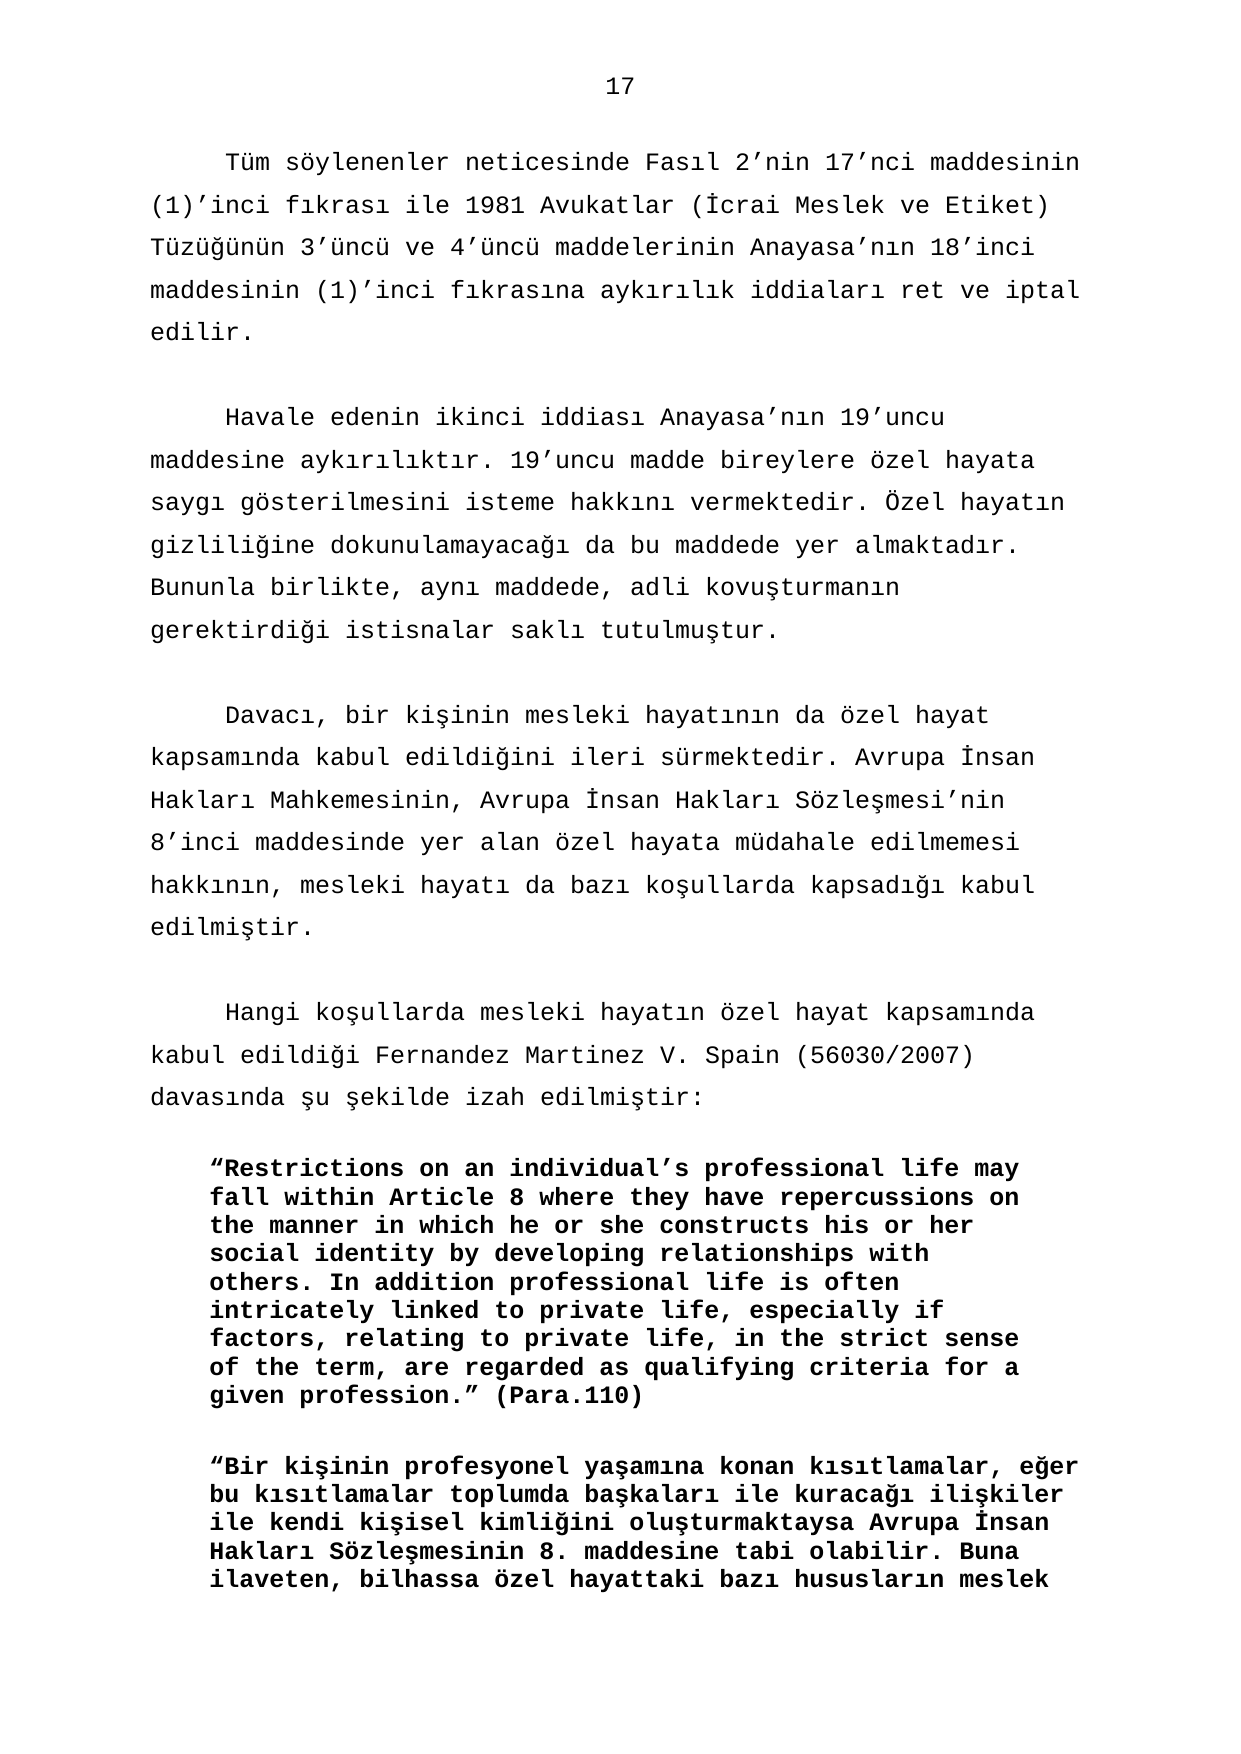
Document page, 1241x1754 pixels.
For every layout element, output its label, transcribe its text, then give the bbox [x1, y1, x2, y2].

text Havale edenin ikinci iddiası Anayasa’nın 19’uncu maddesine aykırılıktır. 19’uncu madde bireylere özel hayata saygı gösterilmesini isteme hakkını vermektedir. Özel hayatın gizliliğine dokunulamayacağı da bu maddede yer almaktadır. Bununla birlikte, aynı maddede, adli kovuşturmanın gerektirdiği istisnalar saklı tutulmuştur. [150, 405, 1090, 646]
text Davacı, bir kişinin mesleki hayatının da özel hayat kapsamında kabul edildiğini ileri sürmektedir. Avrupa İnsan Hakları Mahkemesinin, Avrupa İnsan Hakları Sözleşmesi’nin 8’inci maddesinde yer alan özel hayata müdahale edilmemesi hakkının, mesleki hayatı da bazı koşullarda kapsadığı kabul edilmiştir. [150, 702, 1090, 943]
text “Restrictions on an individual’s professional life may fall within Article 8 where they have repercussions on the manner in which he or she constructs his or her social identity by developing relationships with others. In addition professional life is often intricately linked to private life, especially if factors, relating to private life, in the strict sense of the term, are regarded as qualifying criteria for a given profession.” (Para.110) [209, 1156, 1031, 1411]
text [209, 1453, 1090, 1595]
text Tüm söylenenler neticesinde Fasıl 2’nin 17’nci maddesinin (1)’inci fıkrası ile 1981 Avukatlar (İcrai Meslek ve Etiket) Tüzüğünün 3’üncü ve 4’üncü maddelerinin Anayasa’nın 18’inci maddesinin (1)’inci fıkrasına aykırılık iddiaları ret ve iptal edilir. [150, 150, 1090, 348]
text Hangi koşullarda mesleki hayatın özel hayat kapsamında kabul edildiği Fernandez Martinez V. Spain (56030/2007) davasında şu şekilde izah edilmiştir: [150, 1000, 1090, 1113]
